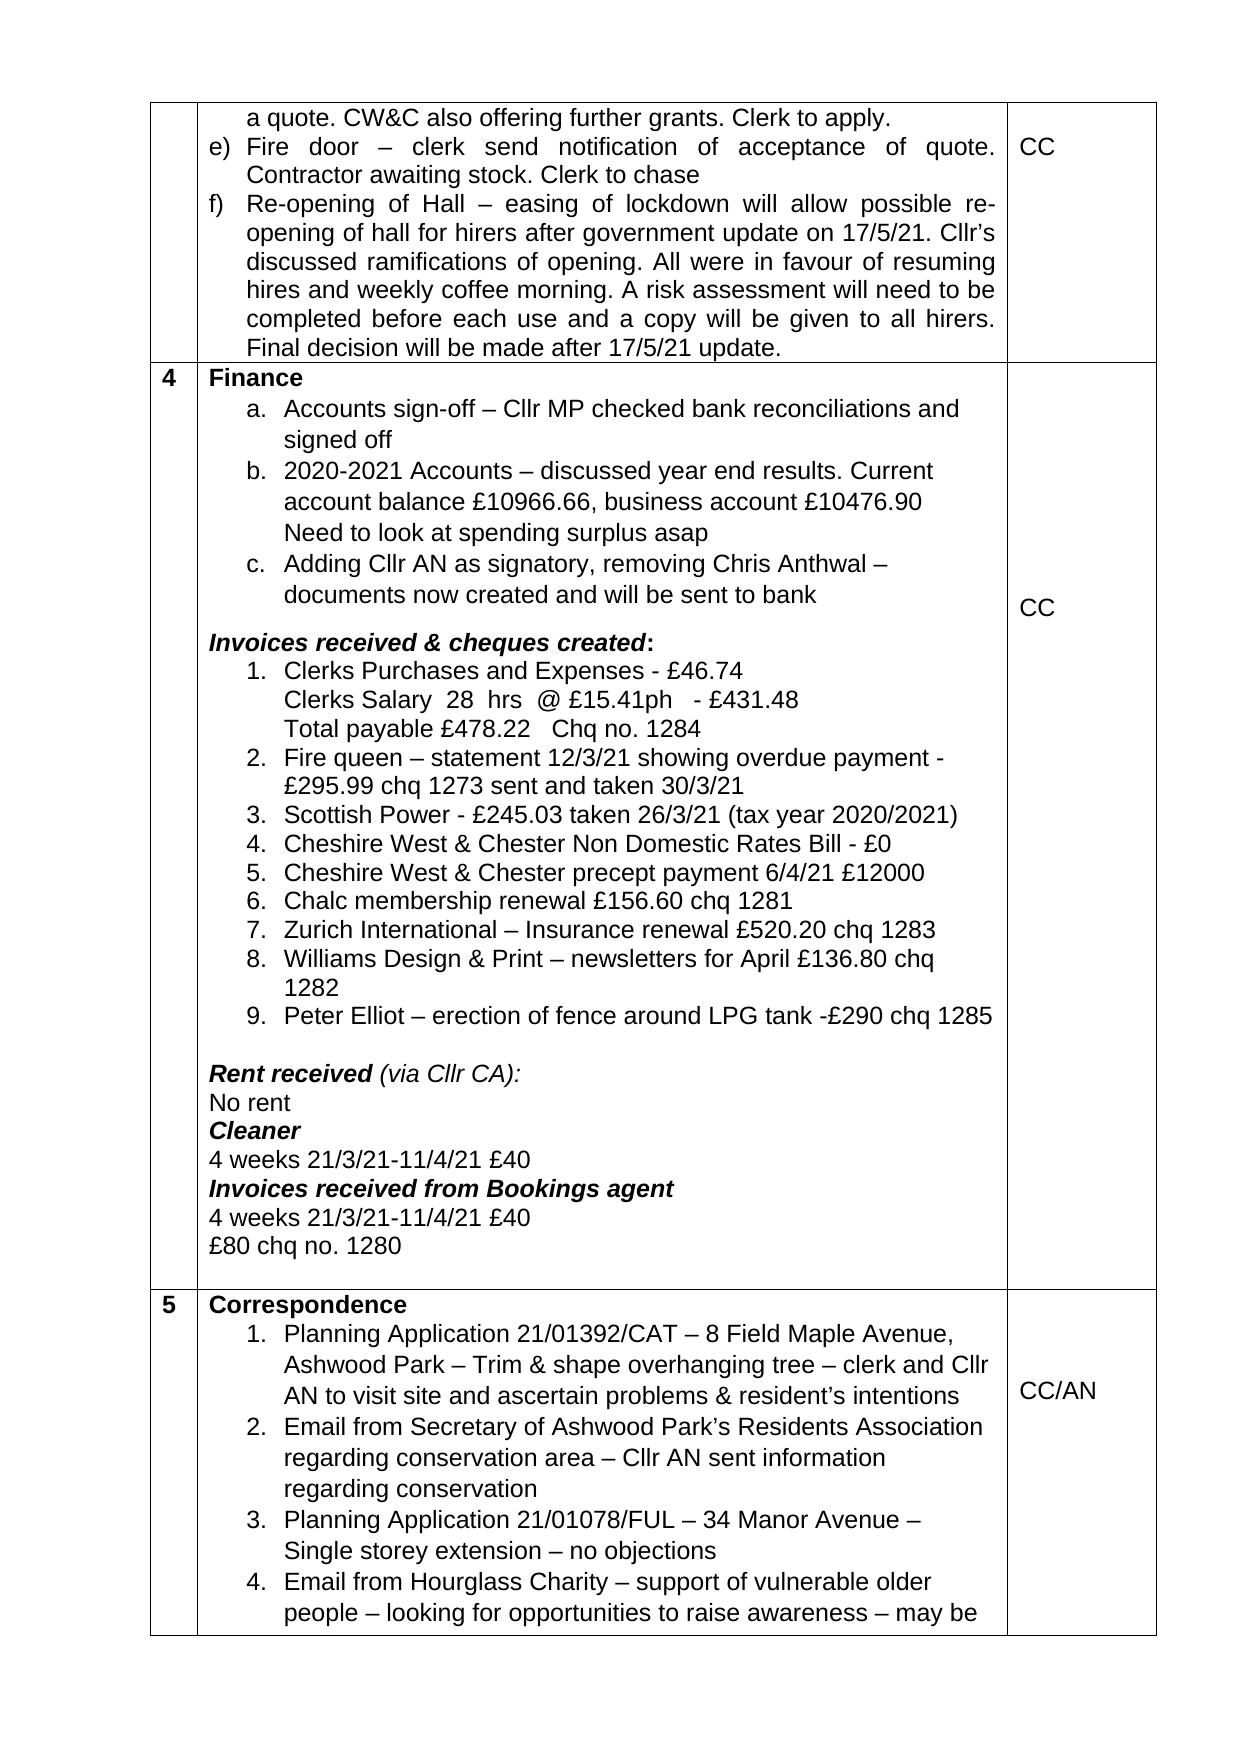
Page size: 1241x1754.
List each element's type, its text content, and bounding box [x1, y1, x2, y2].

table_cell CC CC CC [1008, 103, 1156, 362]
table_cell 5 [151, 1290, 197, 1635]
table_cell Finance Accounts sign-off – Cllr MP checked bank reconciliations and signed off 2020-2021 Accounts – discussed year end results. Current account balance £10966.66, business account £10476.90 Need to look at spending surplus asap Adding Cllr AN as signatory, removing Chris Anthwal – documents now created and will be sent to bank Invoices received & cheques created: Clerks Purchases and Expenses - £46.74 Clerks Salary 28 hrs @ £15.41ph - £431.48 Total payable £478.22 Chq no. 1284 Fire queen – statement 12/3/21 showing overdue payment - £295.99 chq 1273 sent and taken 30/3/21 Scottish Power - £245.03 taken 26/3/21 (tax year 2020/2021) Cheshire West & Chester Non Domestic Rates Bill - £0 Cheshire West & Chester precept payment 6/4/21 £12000 Chalc membership renewal £156.60 chq 1281 Zurich International – Insurance renewal £520.20 chq 1283 Williams Design & Print – newsletters for April £136.80 chq 1282 Peter Elliot – erection of fence around LPG tank -£290 chq 1285 Rent received (via Cllr CA): No rent Cleaner 4 weeks 21/3/21-11/4/21 £40 Invoices received from Bookings agent 4 weeks 21/3/21-11/4/21 £40 £80 chq no. 1280 [198, 363, 1007, 1289]
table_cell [198, 103, 1007, 362]
table_cell 3 [151, 103, 197, 362]
table_cell 4 [151, 363, 197, 1289]
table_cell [198, 1290, 1007, 1635]
table_cell CC/AN CC CC [1008, 1290, 1156, 1635]
table_cell CC [1008, 363, 1156, 1289]
